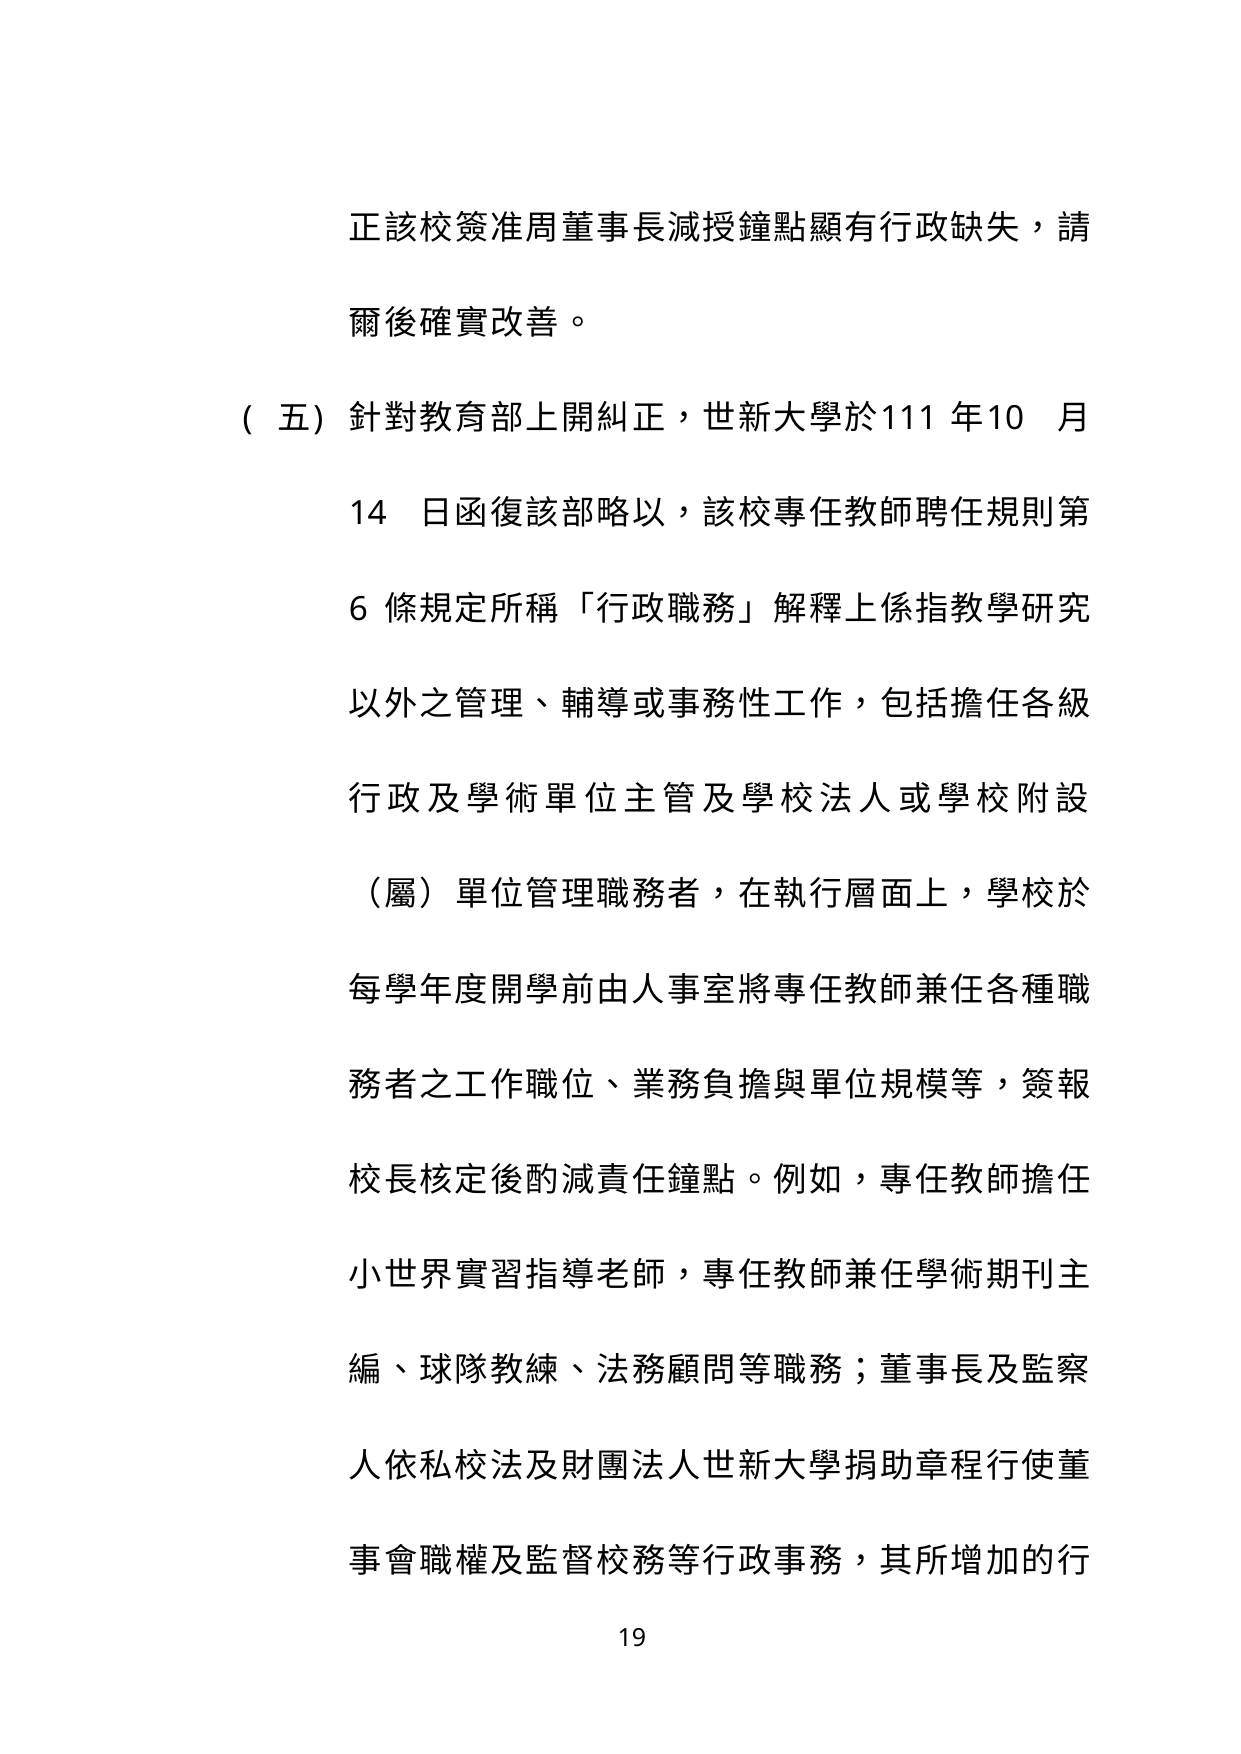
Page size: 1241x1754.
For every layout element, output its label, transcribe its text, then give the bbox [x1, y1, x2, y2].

subtitle 教育部查核報告指出，周董事長所擔任之「董事長職務」非屬「學校行政職務」，學校將其依世新大學教師聘任規則第6條，比照其他校內兼任行政職務教師酌減其授課責任鐘點為每週2節，未符規定等語。該部爰以111年5月25日函糾正該校簽准周董事長減授鐘點顯有行政缺失，請爾後確實改善。 [242, 177, 1092, 368]
